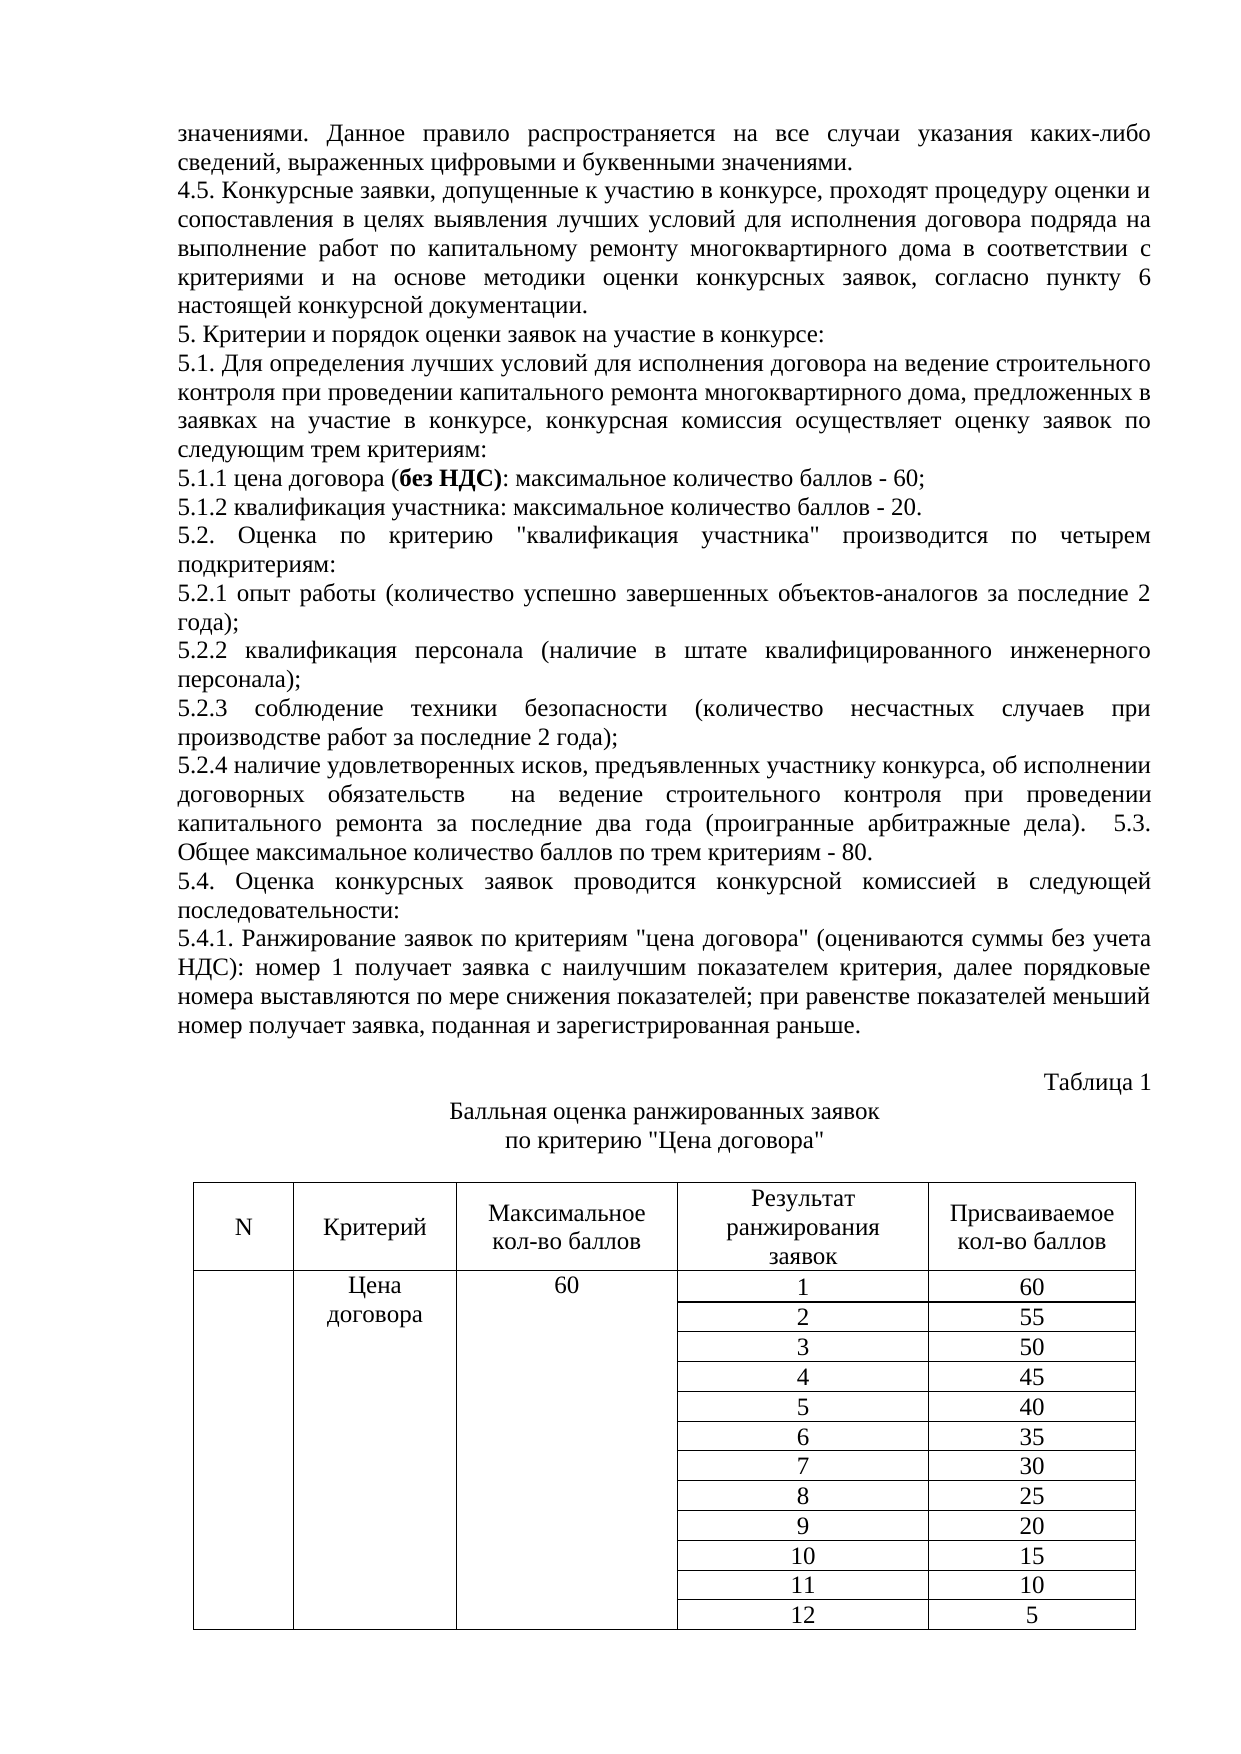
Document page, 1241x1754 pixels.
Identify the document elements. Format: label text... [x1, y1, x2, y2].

table_cell 6 [678, 1422, 928, 1450]
text Таблица 1 [177, 1067, 1152, 1096]
table_cell 35 [929, 1422, 1135, 1450]
table_cell 11 [678, 1571, 928, 1599]
text 5. Критерии и порядок оценки заявок на участие в конкурсе: [177, 319, 1152, 348]
text 5.2.2 квалификация персонала (наличие в штате квалифицированного инженерного персонала); [177, 636, 1152, 693]
table_cell 60 [457, 1271, 677, 1629]
text 5.1. Для определения лучших условий для исполнения договора на ведение строительного контроля при проведении капитального ремонта многоквартирного дома, предложенных в заявках на участие в конкурсе, конкурсная комиссия осуществляет оценку заявок по следующим трем критериям: [177, 348, 1152, 463]
table_cell 10 [678, 1541, 928, 1569]
text 5.4.1. Ранжирование заявок по критериям "цена договора" (оцениваются суммы без учета НДС): номер 1 получает заявка с наилучшим показателем критерия, далее порядковые номера выставляются по мере снижения показателей; при равенстве показателей меньший номер получает заявка, поданная и зарегистрированная раньше. [177, 923, 1152, 1038]
text 5.1.2 квалификация участника: максимальное количество баллов - 20. [177, 492, 1152, 521]
text 4.5. Конкурсные заявки, допущенные к участию в конкурсе, проходят процедуру оценки и сопоставления в целях выявления лучших условий для исполнения договора подряда на выполнение работ по капитальному ремонту многоквартирного дома в соответствии с критериями и на основе методики оценки конкурсных заявок, согласно пункту 6 настоящей конкурсной документации. [177, 176, 1152, 319]
text 5.1.1 цена договора (без НДС): максимальное количество баллов - 60; [177, 463, 1152, 492]
table_cell 5 [929, 1600, 1135, 1629]
text 5.2.3 соблюдение техники безопасности (количество несчастных случаев при производстве работ за последние 2 года); [177, 693, 1152, 751]
text 5.2. Оценка по критерию "квалификация участника" производится по четырем подкритериям: [177, 521, 1152, 578]
table_cell 4 [678, 1362, 928, 1391]
table_cell Цена договора [294, 1271, 456, 1629]
table_cell 40 [929, 1392, 1135, 1421]
table_cell 60 [929, 1271, 1135, 1301]
table_cell 2 [678, 1303, 928, 1331]
text Балльная оценка ранжированных заявок [177, 1096, 1152, 1125]
table_cell 10 [929, 1571, 1135, 1599]
table_cell 25 [929, 1481, 1135, 1510]
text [177, 118, 1152, 176]
table_cell 1 [678, 1271, 928, 1301]
table_header N [194, 1183, 293, 1269]
table_header Результат ранжирования заявок [678, 1183, 928, 1269]
table_cell 9 [678, 1511, 928, 1540]
table_cell 50 [929, 1332, 1135, 1361]
table_header Максимальное кол-во баллов [457, 1183, 677, 1269]
table_cell 15 [929, 1541, 1135, 1569]
table_cell 5 [678, 1392, 928, 1421]
table_header Присваиваемое кол-во баллов [929, 1183, 1135, 1269]
table_header Критерий [294, 1183, 456, 1269]
text 5.4. Оценка конкурсных заявок проводится конкурсной комиссией в следующей последовательности: [177, 866, 1152, 923]
table_cell 12 [678, 1600, 928, 1629]
table_cell 55 [929, 1303, 1135, 1331]
table_cell 3 [678, 1332, 928, 1361]
table_cell 8 [678, 1481, 928, 1510]
text 5.2.1 опыт работы (количество успешно завершенных объектов-аналогов за последние 2 года); [177, 578, 1152, 636]
table_cell 7 [678, 1451, 928, 1480]
text по критерию "Цена договора" [177, 1125, 1152, 1153]
table_cell [194, 1271, 293, 1629]
table_cell 45 [929, 1362, 1135, 1391]
table_cell 20 [929, 1511, 1135, 1540]
text 5.2.4 наличие удовлетворенных исков, предъявленных участнику конкурса, об исполнении договорных обязательств на ведение строительного контроля при проведении капитального ремонта за последние два года (проигранные арбитражные дела). 5.3. Общее максимальное количество баллов по трем критериям - 80. [177, 751, 1152, 866]
table_cell 30 [929, 1451, 1135, 1480]
